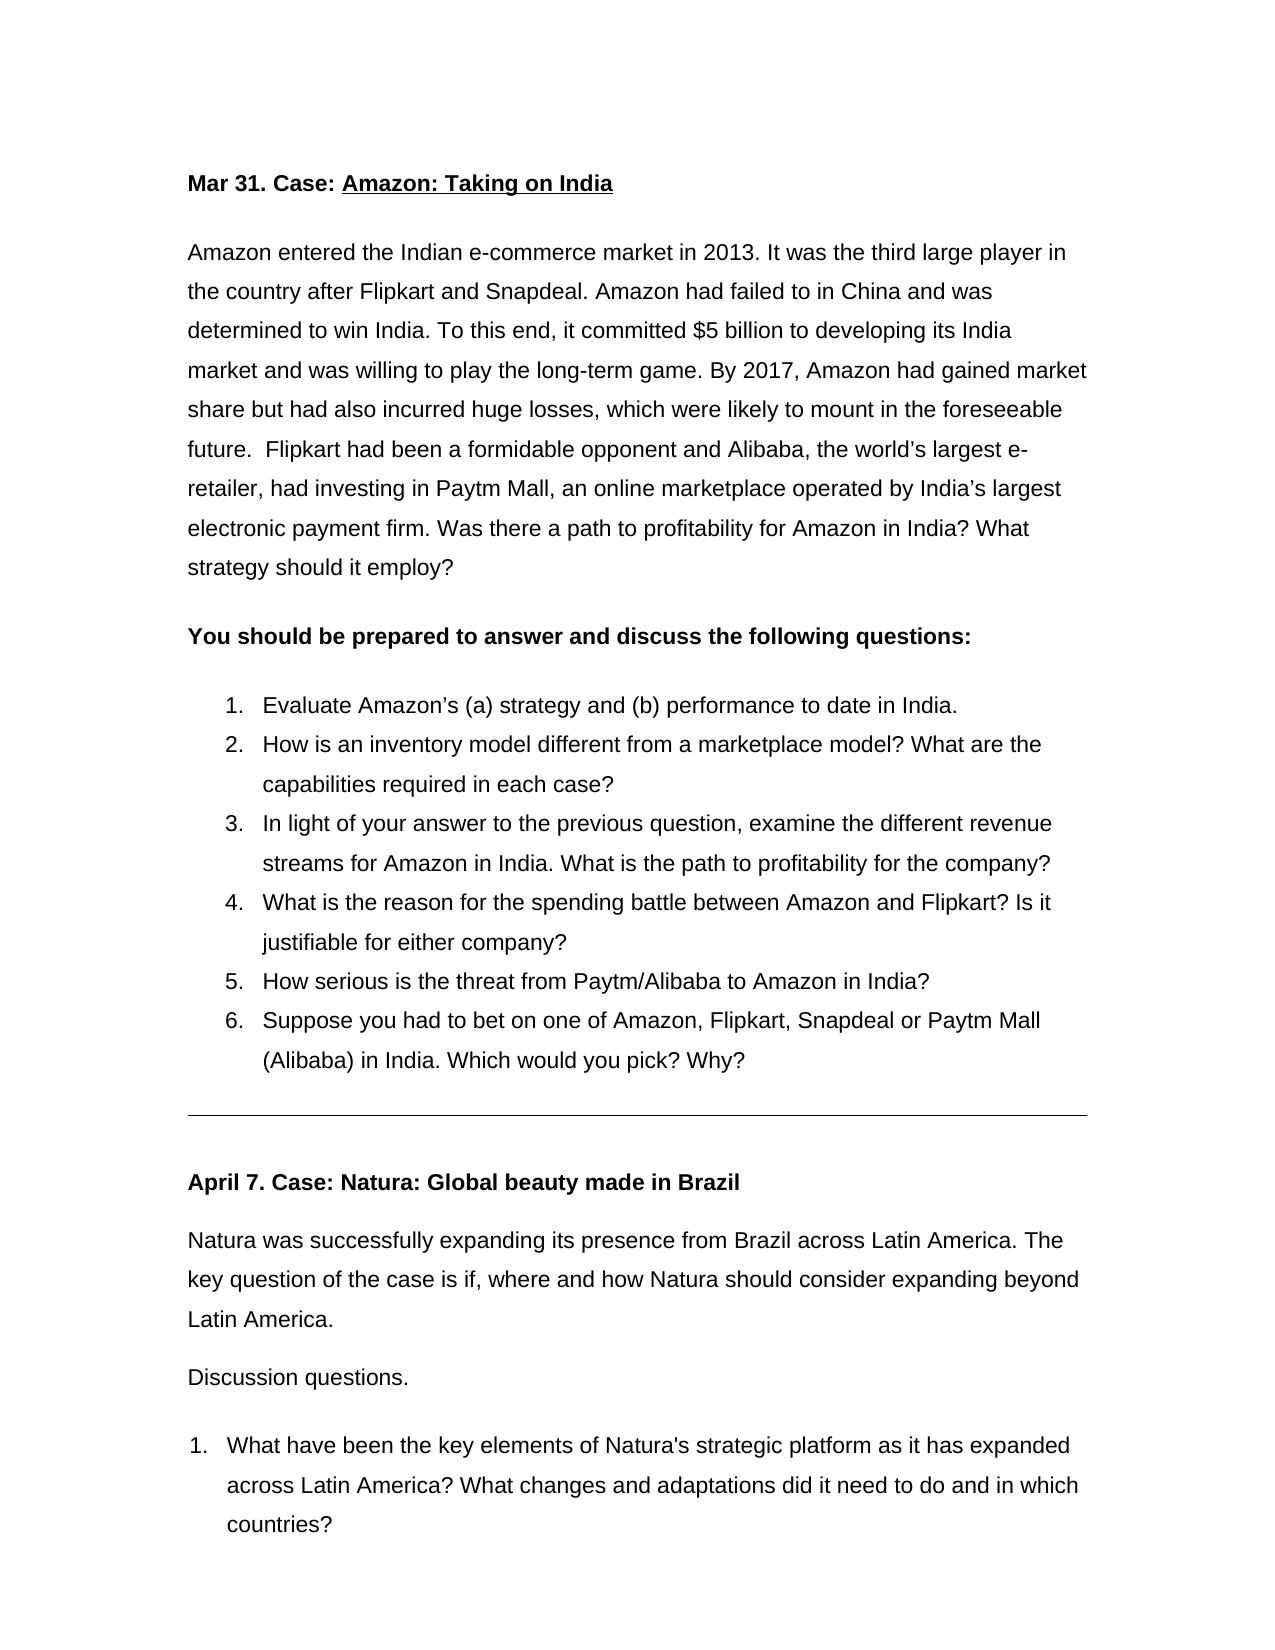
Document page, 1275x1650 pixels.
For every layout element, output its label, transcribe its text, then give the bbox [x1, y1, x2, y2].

text April 7. Case: Natura: Global beauty made in Brazil [187, 1168, 1087, 1195]
text Discussion questions. [187, 1364, 1087, 1390]
list What is the reason for the spending battle between Amazon and Flipkart? Is it justifiable for either company? [225, 889, 1087, 955]
list Suppose you had to bet on one of Amazon, Flipkart, Snapdeal or Paytm Mall (Alibaba) in India. Which would you pick? Why? [225, 1007, 1087, 1073]
text Amazon entered the Indian e-commerce market in 2013. It was the third large player in the country after Flipkart and Snapdeal. Amazon had failed to in China and was determined to win India. To this end, it committed $5 billion to developing its India market and was willing to play the long-term game. By 2017, Amazon had gained market share but had also incurred huge losses, which were likely to mount in the foreseeable future. Flipkart had been a formidable opponent and Alibaba, the world’s largest e-retailer, had investing in Paytm Mall, an online marketplace operated by India’s largest electronic payment firm. Was there a path to profitability for Amazon in India? What strategy should it employ? [187, 238, 1087, 581]
list How serious is the threat from Paytm/Alibaba to Amazon in India? [225, 968, 1087, 994]
text Mar 31. Case: Amazon: Taking on India [187, 170, 1087, 196]
text Natura was successfully expanding its presence from Brazil across Latin America. The key question of the case is if, where and how Natura should consider expanding beyond Latin America. [187, 1227, 1087, 1332]
list In light of your answer to the previous question, examine the different revenue streams for Amazon in India. What is the path to profitability for the company? [225, 810, 1087, 876]
list What have been the key elements of Natura's strategic platform as it has expanded across Latin America? What changes and adaptations did it need to do and in which countries? [189, 1432, 1087, 1538]
list Evaluate Amazon’s (a) strategy and (b) performance to date in India. [225, 692, 1087, 718]
list How is an inventory model different from a marketplace model? What are the capabilities required in each case? [225, 731, 1087, 797]
text You should be prepared to answer and discuss the following questions: [187, 623, 1087, 649]
